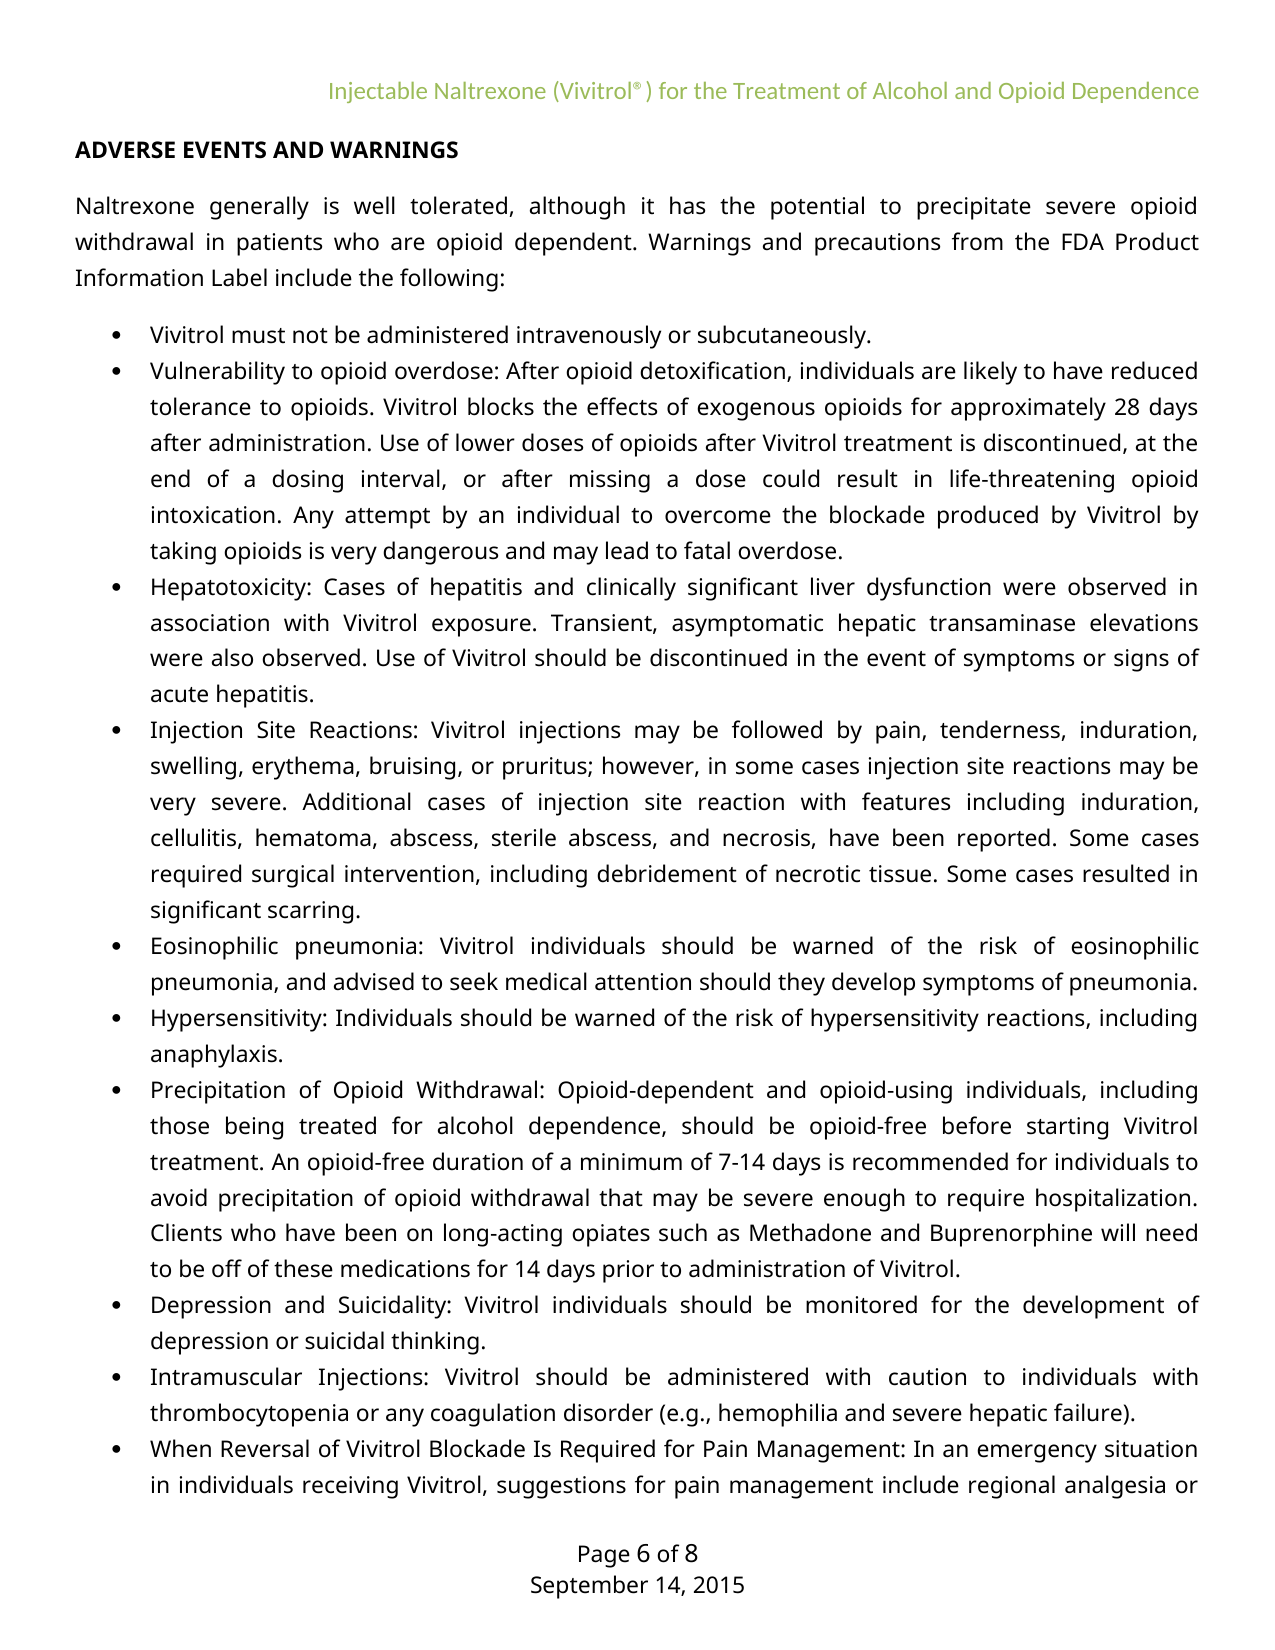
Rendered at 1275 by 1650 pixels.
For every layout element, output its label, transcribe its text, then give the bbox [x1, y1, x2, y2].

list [112, 1433, 1200, 1500]
list Eosinophilic pneumonia: Vivitrol individuals should be warned of the risk of eosinophilic pneumonia, and advised to seek medical attention should they develop symptoms of pneumonia. [112, 930, 1200, 997]
list Precipitation of Opioid Withdrawal: Opioid-dependent and opioid-using individuals, including those being treated for alcohol dependence, should be opioid-free before starting Vivitrol treatment. An opioid-free duration of a minimum of 7-14 days is recommended for individuals to avoid precipitation of opioid withdrawal that may be severe enough to require hospitalization. Clients who have been on long-acting opiates such as Methadone and Buprenorphine will need to be off of these medications for 14 days prior to administration of Vivitrol. [112, 1074, 1200, 1284]
list Hepatotoxicity: Cases of hepatitis and clinically significant liver dysfunction were observed in association with Vivitrol exposure. Transient, asymptomatic hepatic transaminase elevations were also observed. Use of Vivitrol should be discontinued in the event of symptoms or signs of acute hepatitis. [112, 571, 1200, 709]
text ADVERSE EVENTS AND WARNINGS [75, 133, 1200, 165]
list Depression and Suicidality: Vivitrol individuals should be monitored for the development of depression or suicidal thinking. [112, 1289, 1200, 1356]
list Injection Site Reactions: Vivitrol injections may be followed by pain, tenderness, induration, swelling, erythema, bruising, or pruritus; however, in some cases injection site reactions may be very severe. Additional cases of injection site reaction with features including induration, cellulitis, hematoma, abscess, sterile abscess, and necrosis, have been reported. Some cases required surgical intervention, including debridement of necrotic tissue. Some cases resulted in significant scarring. [112, 714, 1200, 925]
list Intramuscular Injections: Vivitrol should be administered with caution to individuals with thrombocytopenia or any coagulation disorder (e.g., hemophilia and severe hepatic failure). [112, 1361, 1200, 1428]
list Vulnerability to opioid overdose: After opioid detoxification, individuals are likely to have reduced tolerance to opioids. Vivitrol blocks the effects of exogenous opioids for approximately 28 days after administration. Use of lower doses of opioids after Vivitrol treatment is discontinued, at the end of a dosing interval, or after missing a dose could result in life-threatening opioid intoxication. Any attempt by an individual to overcome the blockade produced by Vivitrol by taking opioids is very dangerous and may lead to fatal overdose. [112, 355, 1200, 566]
text Naltrexone generally is well tolerated, although it has the potential to precipitate severe opioid withdrawal in patients who are opioid dependent. Warnings and precautions from the FDA Product Information Label include the following: [75, 190, 1200, 293]
list Vivitrol must not be administered intravenously or subcutaneously. [112, 319, 1200, 350]
list Hypersensitivity: Individuals should be warned of the risk of hypersensitivity reactions, including anaphylaxis. [112, 1002, 1200, 1069]
